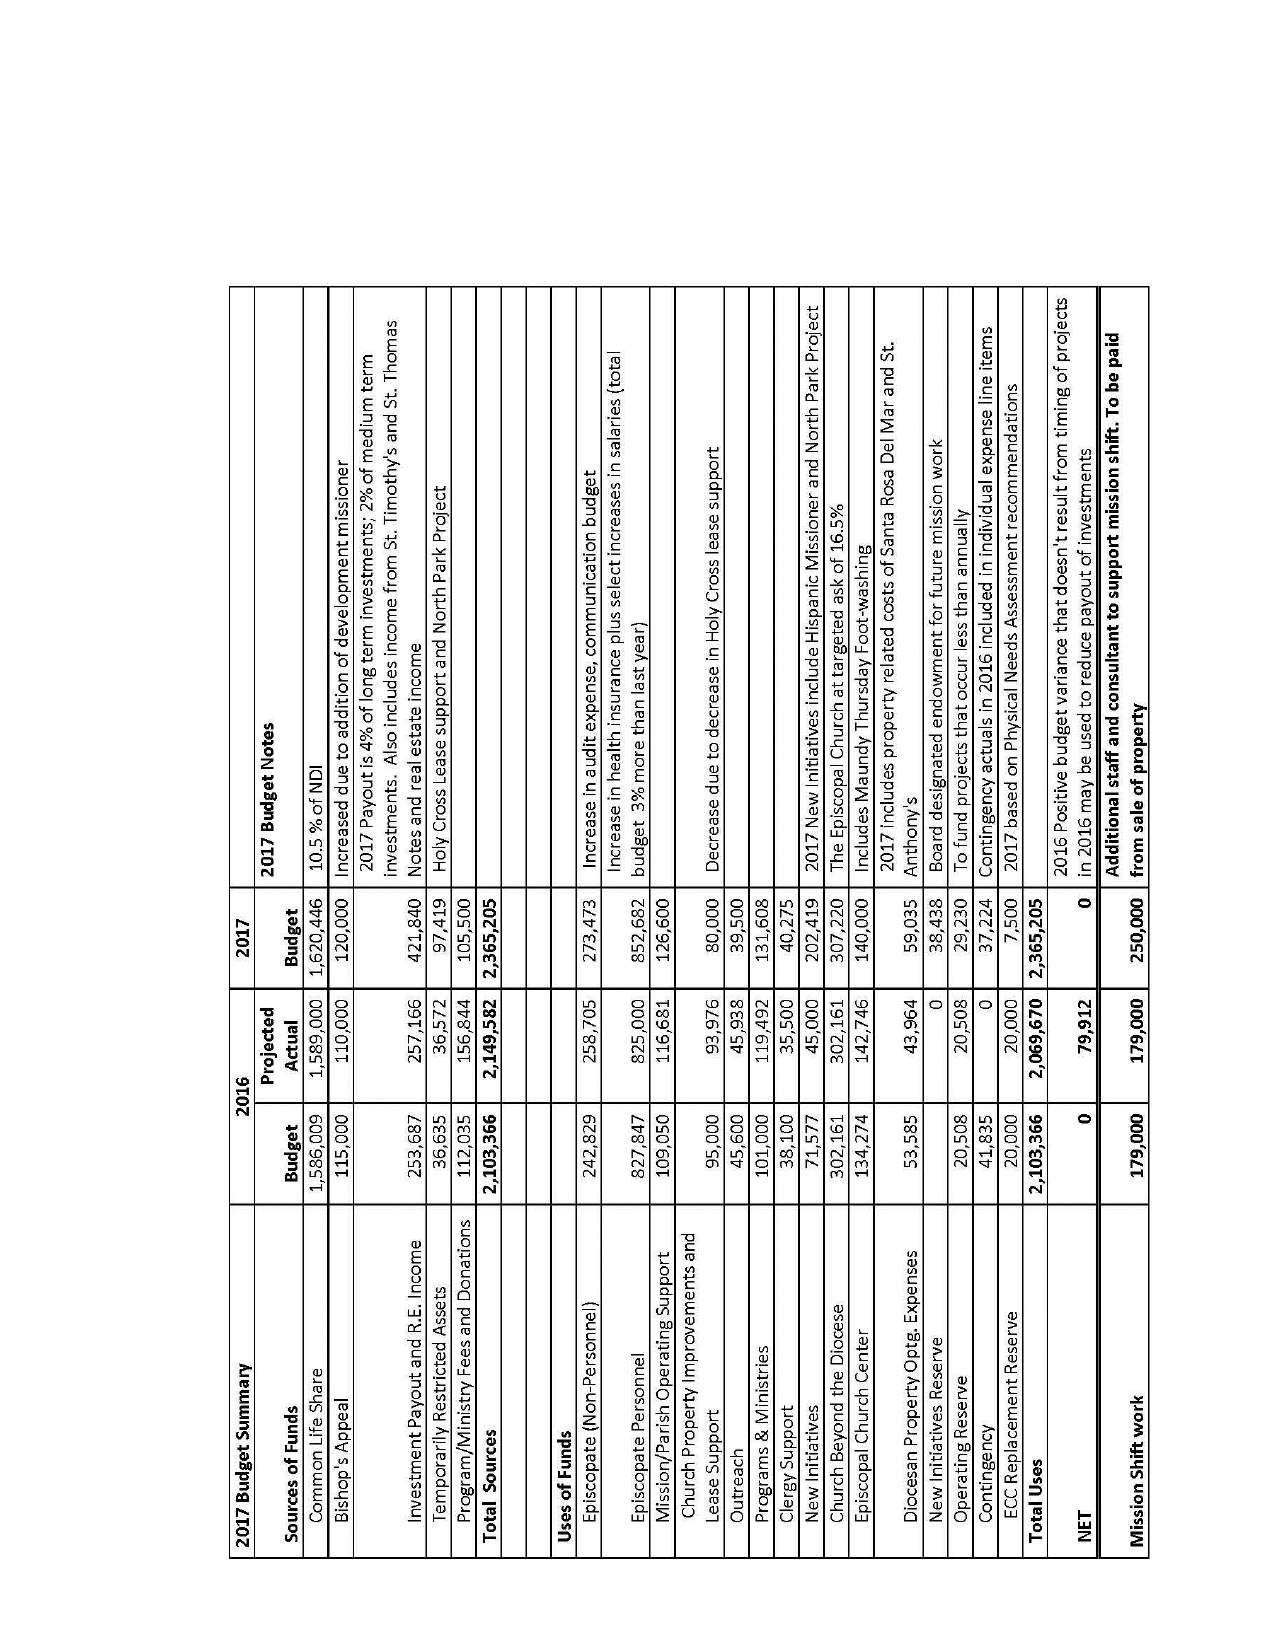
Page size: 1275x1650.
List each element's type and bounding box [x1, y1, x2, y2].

picture [221, 279, 1158, 1559]
